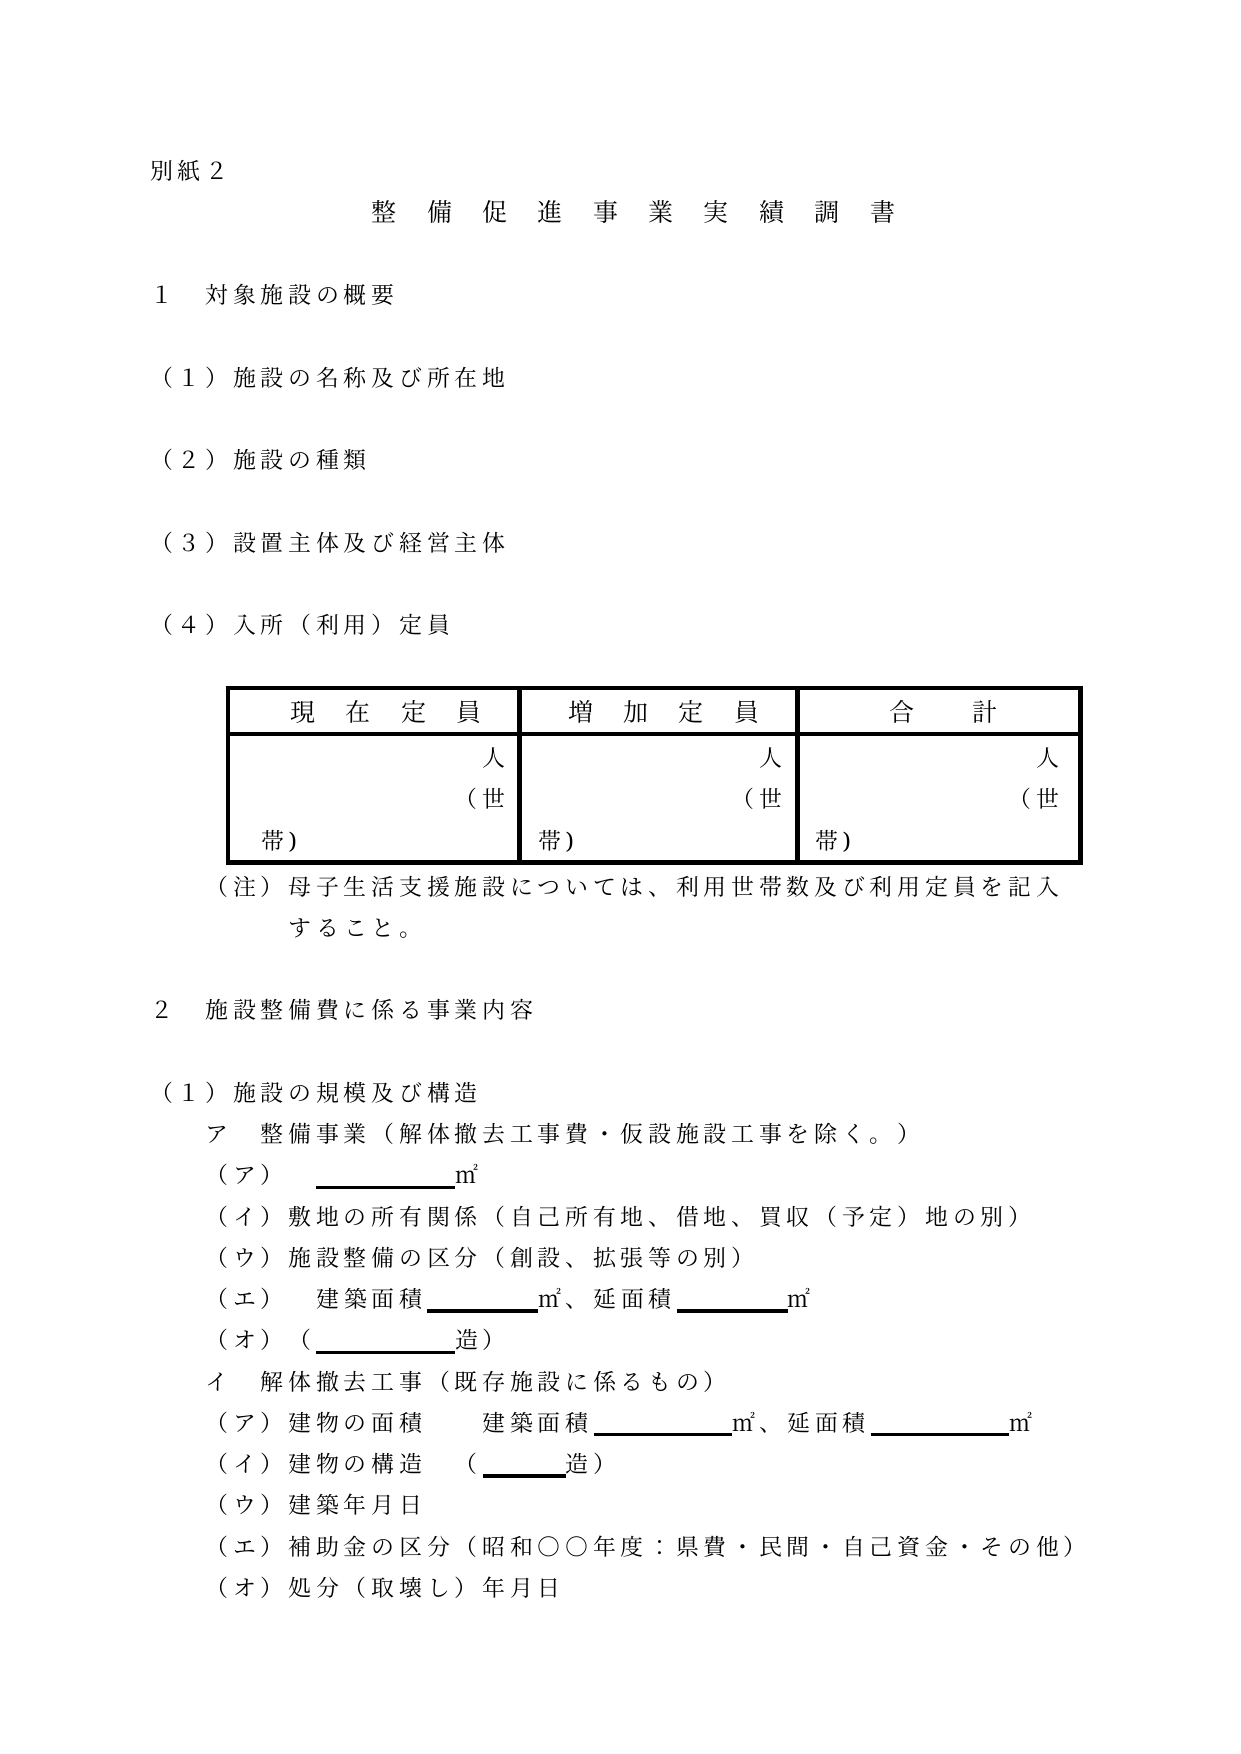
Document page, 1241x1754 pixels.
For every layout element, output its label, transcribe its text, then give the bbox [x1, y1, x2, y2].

table_header 増 加 定 員 [522, 690, 795, 731]
text （エ）補助金の区分（昭和○○年度：県費・民間・自己資金・その他） [150, 1524, 1120, 1566]
text 別紙２ [150, 149, 1120, 191]
text （ウ）施設整備の区分（創設、拡張等の別） [150, 1236, 1120, 1277]
text イ 解体撤去工事（既存施設に係るもの） [150, 1359, 1120, 1401]
text （１）施設の規模及び構造 [150, 1071, 1120, 1112]
text （３）設置主体及び経営主体 [150, 521, 1120, 562]
text 整 備 促 進 事 業 実 績 調 書 [150, 191, 1120, 232]
text （オ）処分（取壊し）年月日 [150, 1566, 1120, 1607]
text （ウ）建築年月日 [150, 1483, 1120, 1524]
text （１）施設の名称及び所在地 [150, 356, 1120, 397]
text （イ）建物の構造 （ 造） [150, 1442, 1120, 1483]
text （イ）敷地の所有関係（自己所有地、借地、買収（予定）地の別） [150, 1194, 1120, 1236]
table_header 現 在 定 員 [230, 690, 517, 731]
text （オ）（ 造） [150, 1318, 1120, 1359]
text （４）入所（利用）定員 [150, 603, 1120, 644]
text （エ） 建築面積 ㎡、延面積 ㎡ [150, 1277, 1120, 1318]
text すること。 [150, 906, 1120, 947]
text （注）母子生活支援施設については、利用世帯数及び利用定員を記入 [150, 864, 1120, 906]
text （２）施設の種類 [150, 438, 1120, 479]
text （ア） ㎡ [150, 1153, 1120, 1194]
text １ 対象施設の概要 [150, 273, 1120, 314]
text ２ 施設整備費に係る事業内容 [150, 988, 1120, 1029]
table_header 合 計 [800, 690, 1078, 731]
text （ア）建物の面積 建築面積 ㎡、延面積 ㎡ [150, 1401, 1120, 1442]
table_cell 人 （世帯) [230, 736, 517, 860]
table_cell 人 （世帯) [800, 736, 1078, 860]
table_cell 人 （世帯) [522, 736, 795, 860]
text ア 整備事業（解体撤去工事費・仮設施設工事を除く。） [150, 1112, 1120, 1153]
